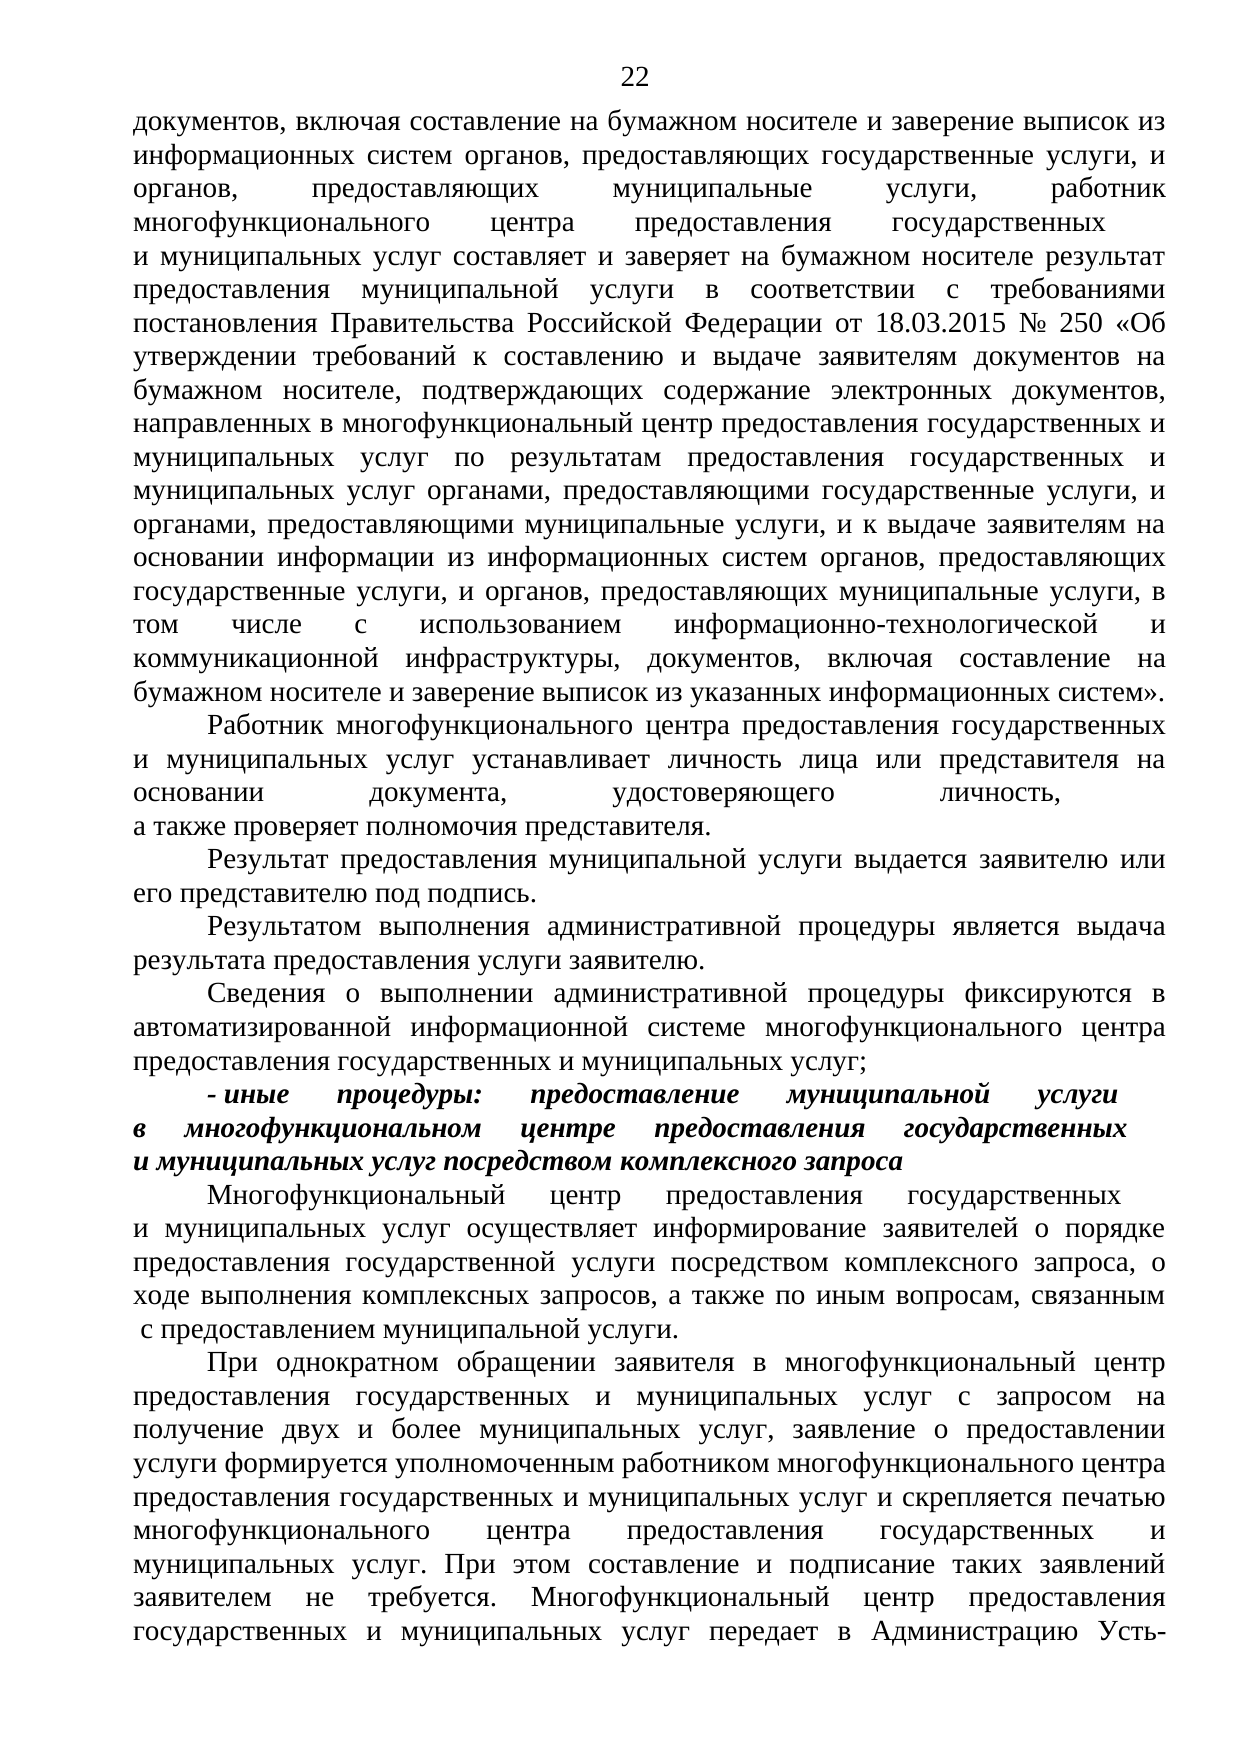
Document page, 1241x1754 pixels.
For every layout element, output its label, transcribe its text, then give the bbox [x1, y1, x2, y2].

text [133, 103, 1167, 707]
text Результат предоставления муниципальной услуги выдается заявителю или его представителю под подпись. [133, 841, 1167, 908]
text - иные процедуры: предоставление муниципальной услуги в многофункциональном центре предоставления государственных и муниципальных услуг посредством комплексного запроса [133, 1076, 1167, 1177]
text Многофункциональный центр предоставления государственных и муниципальных услуг осуществляет информирование заявителей о порядке предоставления государственной услуги посредством комплексного запроса, о ходе выполнения комплексных запросов, а также по иным вопросам, связанным с предоставлением муниципальной услуги. [133, 1177, 1167, 1344]
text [133, 1344, 1167, 1646]
text Результатом выполнения административной процедуры является выдача результата предоставления услуги заявителю. [133, 908, 1167, 976]
text Работник многофункционального центра предоставления государственных и муниципальных услуг устанавливает личность лица или представителя на основании документа, удостоверяющего личность, а также проверяет полномочия представителя. [133, 707, 1167, 841]
text Сведения о выполнении административной процедуры фиксируются в автоматизированной информационной системе многофункционального центра предоставления государственных и муниципальных услуг; [133, 976, 1167, 1076]
